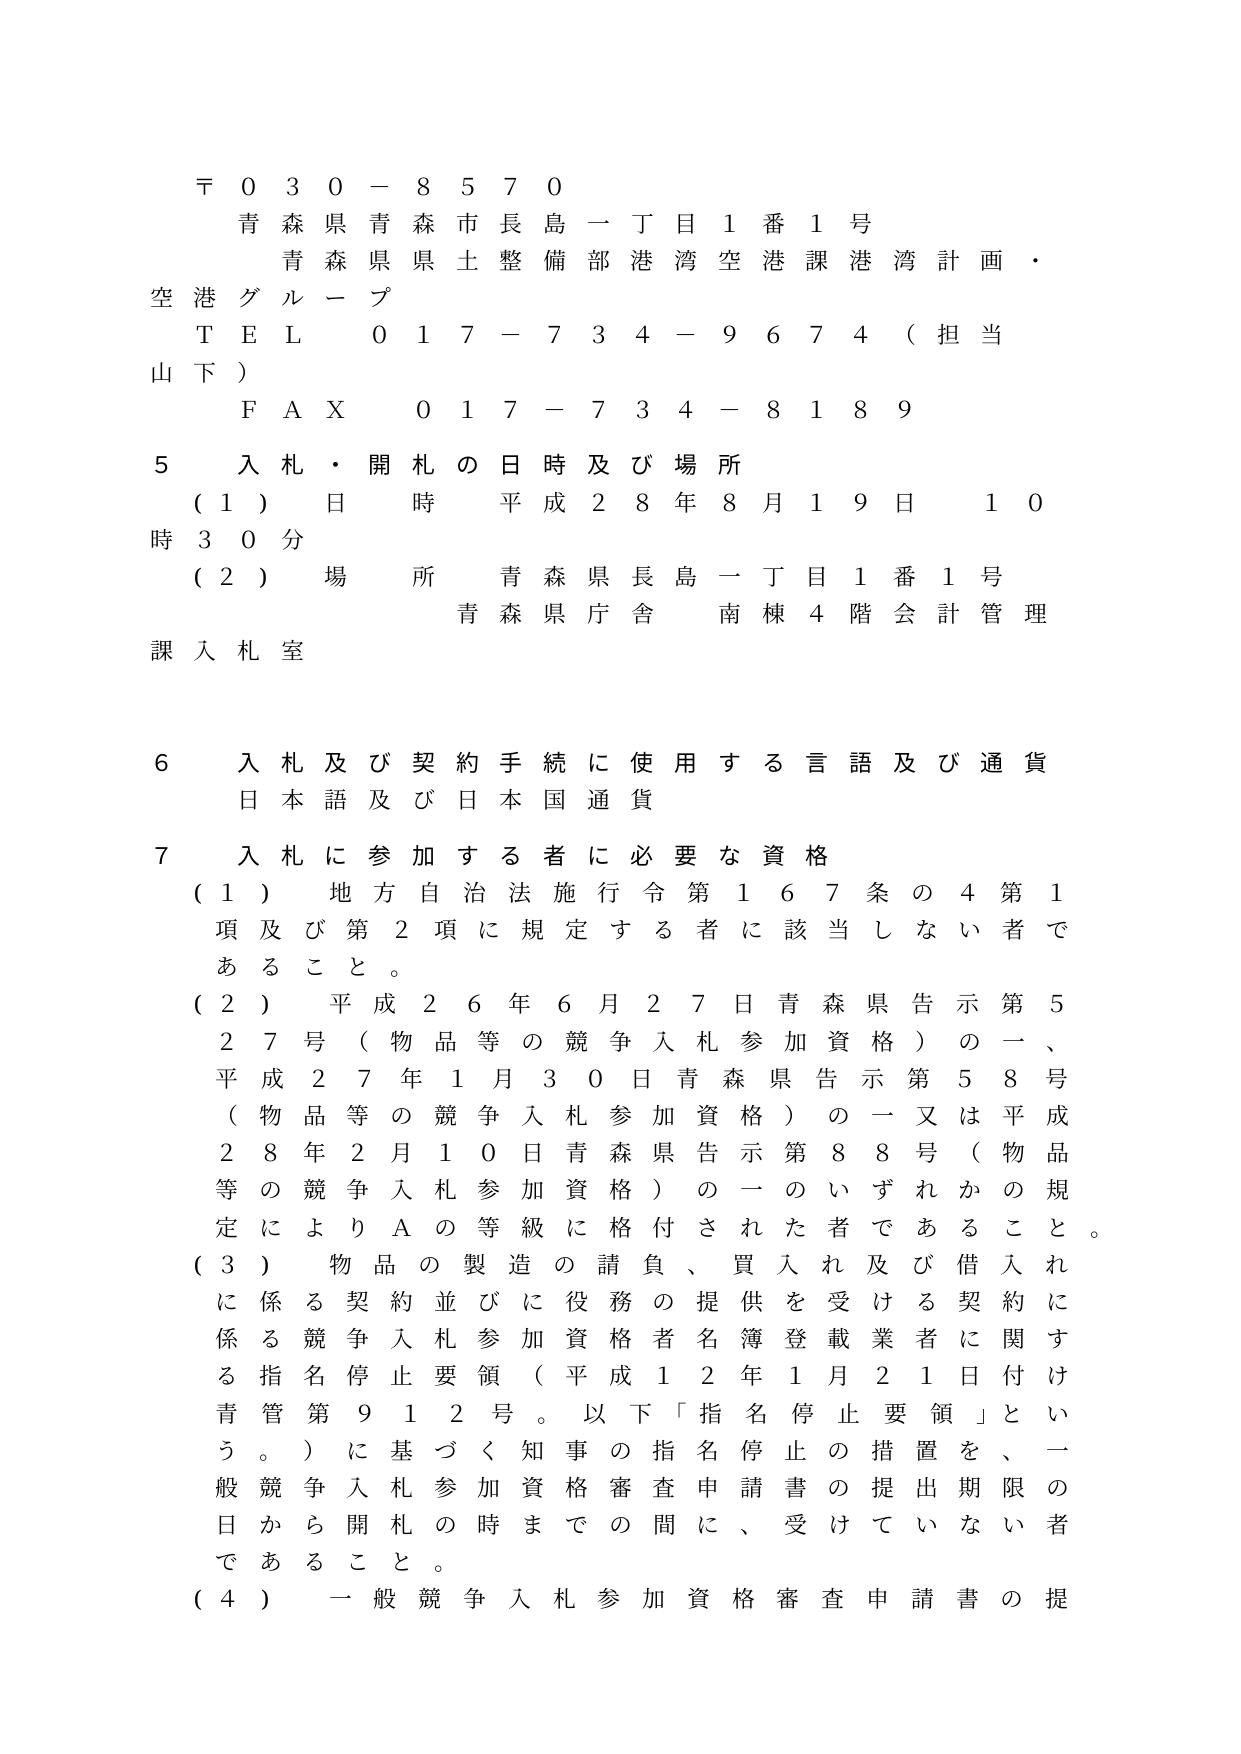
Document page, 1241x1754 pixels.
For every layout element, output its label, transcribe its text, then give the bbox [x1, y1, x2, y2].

text (１) 地方自治法施行令第１６７条の４第１項及び第２項に規定する者に該当しない者であること。 [173, 873, 1090, 984]
text ６ 入札及び契約手続に使用する言語及び通貨 [150, 743, 1090, 780]
text 日本語及び日本国通貨 [150, 780, 1090, 817]
text 青森県庁舎 南棟４階会計管理課入札室 [150, 594, 1090, 668]
text (２) 場 所 青森県長島一丁目１番１号 [150, 557, 1090, 594]
text 青森県県土整備部港湾空港課港湾計画・空港グループ [150, 241, 1090, 315]
text (１) 日 時 平成２８年８月１９日 １０時３０分 [150, 483, 1090, 557]
text ＴＥＬ ０１７－７３４－９６７４（担当 山下） [150, 315, 1090, 390]
text 青森県青森市長島一丁目１番１号 [216, 204, 1090, 241]
text ７ 入札に参加する者に必要な資格 [150, 836, 1090, 873]
text ５ 入札・開札の日時及び場所 [150, 445, 1090, 483]
text ＦＡＸ ０１７－７３４－８１８９ [150, 390, 1090, 427]
text (２) 平成２６年６月２７日青森県告示第５２７号（物品等の競争入札参加資格）の一、平成２７年１月３０日青森県告示第５８号（物品等の競争入札参加資格）の一又は平成２８年２月１０日青森県告示第８８号（物品等の競争入札参加資格）の一のいずれかの規定によりＡの等級に格付された者であること。 [173, 984, 1090, 1245]
text 〒０３０－８５７０ [150, 167, 1090, 204]
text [173, 1579, 1090, 1617]
text (３) 物品の製造の請負、買入れ及び借入れに係る契約並びに役務の提供を受ける契約に係る競争入札参加資格者名簿登載業者に関する指名停止要領（平成１２年１月２１日付け青管第９１２号。以下｢指名停止要領｣という。）に基づく知事の指名停止の措置を、一般競争入札参加資格審査申請書の提出期限の日から開札の時までの間に、受けていない者であること。 [173, 1245, 1090, 1579]
